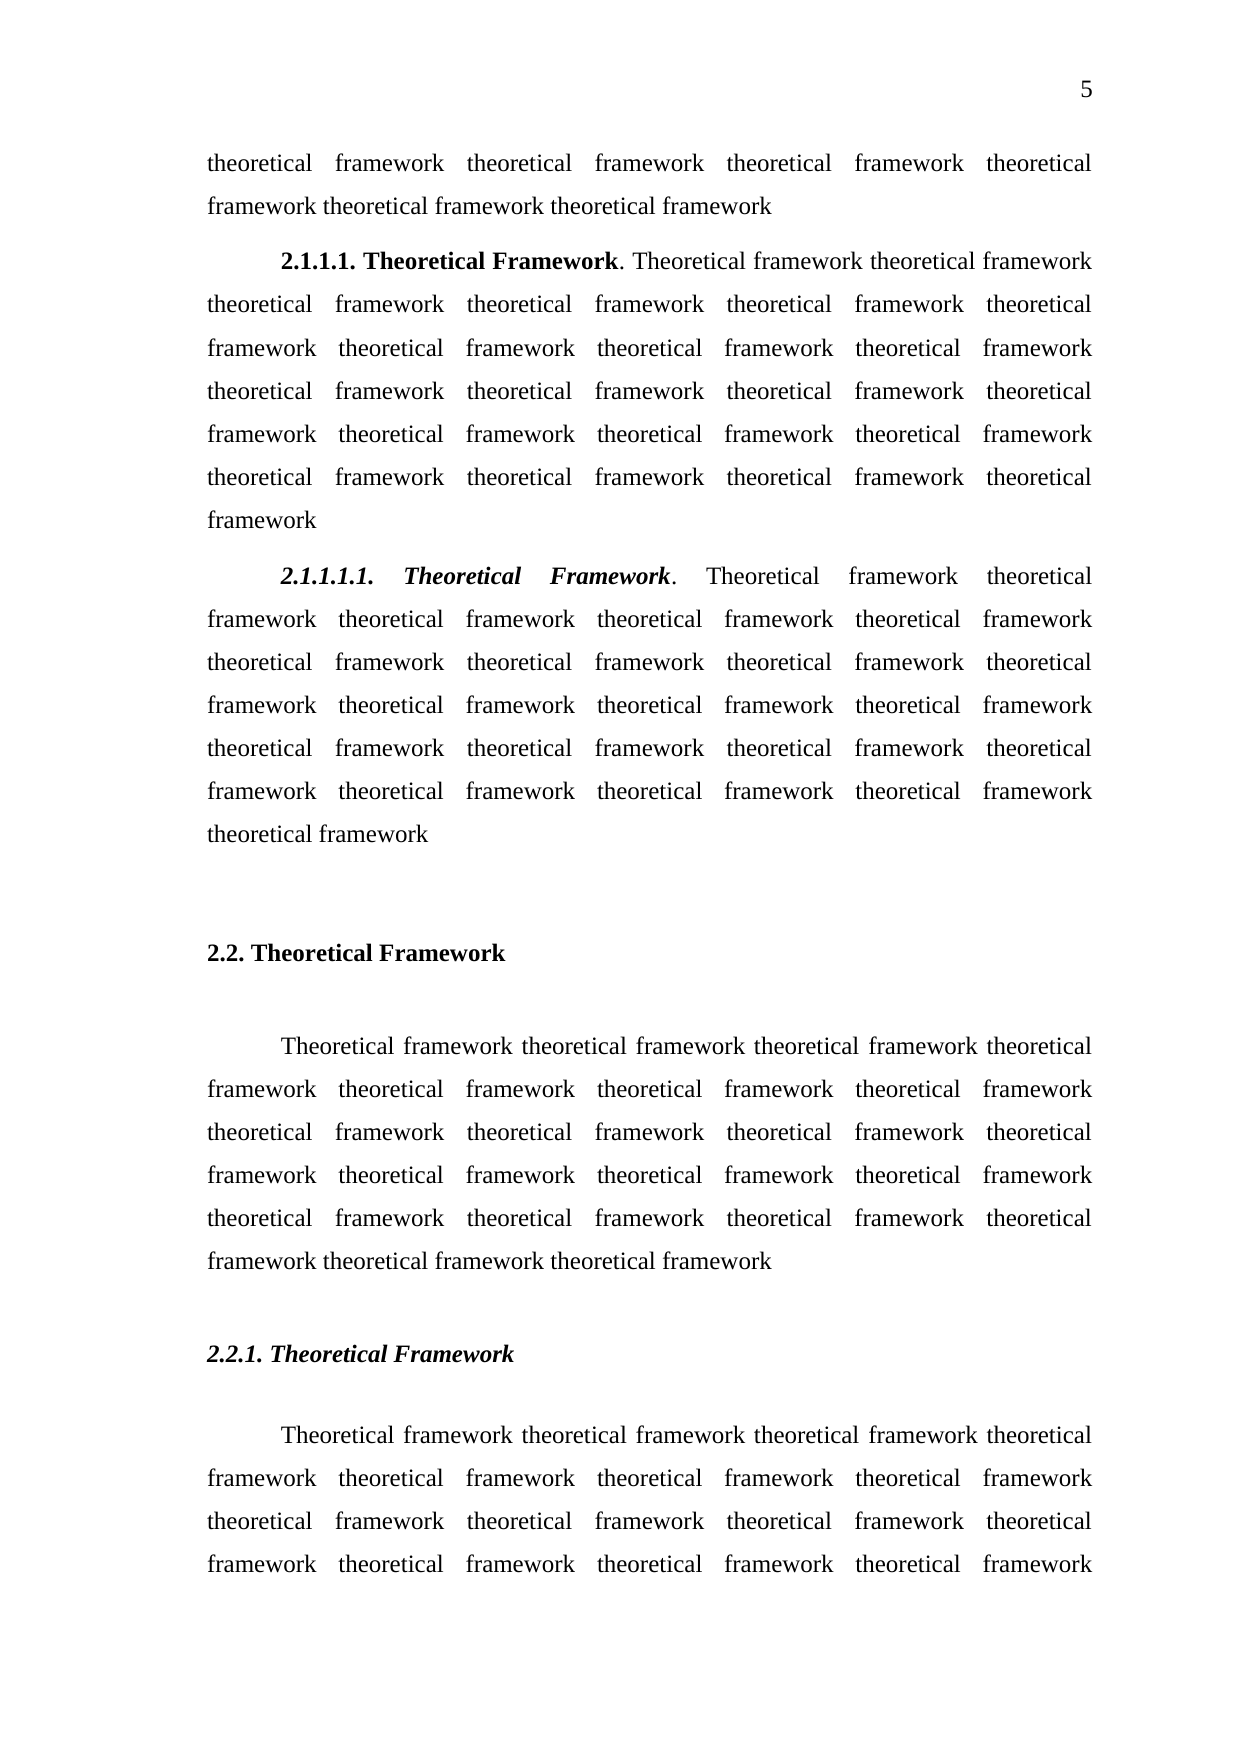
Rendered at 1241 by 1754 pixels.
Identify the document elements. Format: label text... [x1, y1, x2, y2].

text 2.1.1.1.1. Theoretical Framework. Theoretical framework theoretical framework theoretical framework theoretical framework theoretical framework theoretical framework theoretical framework theoretical framework theoretical framework theoretical framework theoretical framework theoretical framework theoretical framework theoretical framework theoretical framework theoretical framework theoretical framework theoretical framework theoretical framework theoretical framework [207, 561, 1092, 848]
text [207, 1420, 1092, 1578]
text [207, 148, 1092, 219]
subtitle 2.2. Theoretical Framework [207, 938, 1092, 966]
text 2.1.1.1. Theoretical Framework. Theoretical framework theoretical framework theoretical framework theoretical framework theoretical framework theoretical framework theoretical framework theoretical framework theoretical framework theoretical framework theoretical framework theoretical framework theoretical framework theoretical framework theoretical framework theoretical framework theoretical framework theoretical framework theoretical framework theoretical framework [207, 246, 1092, 534]
subtitle 2.2.1. Theoretical Framework [207, 1339, 1092, 1368]
